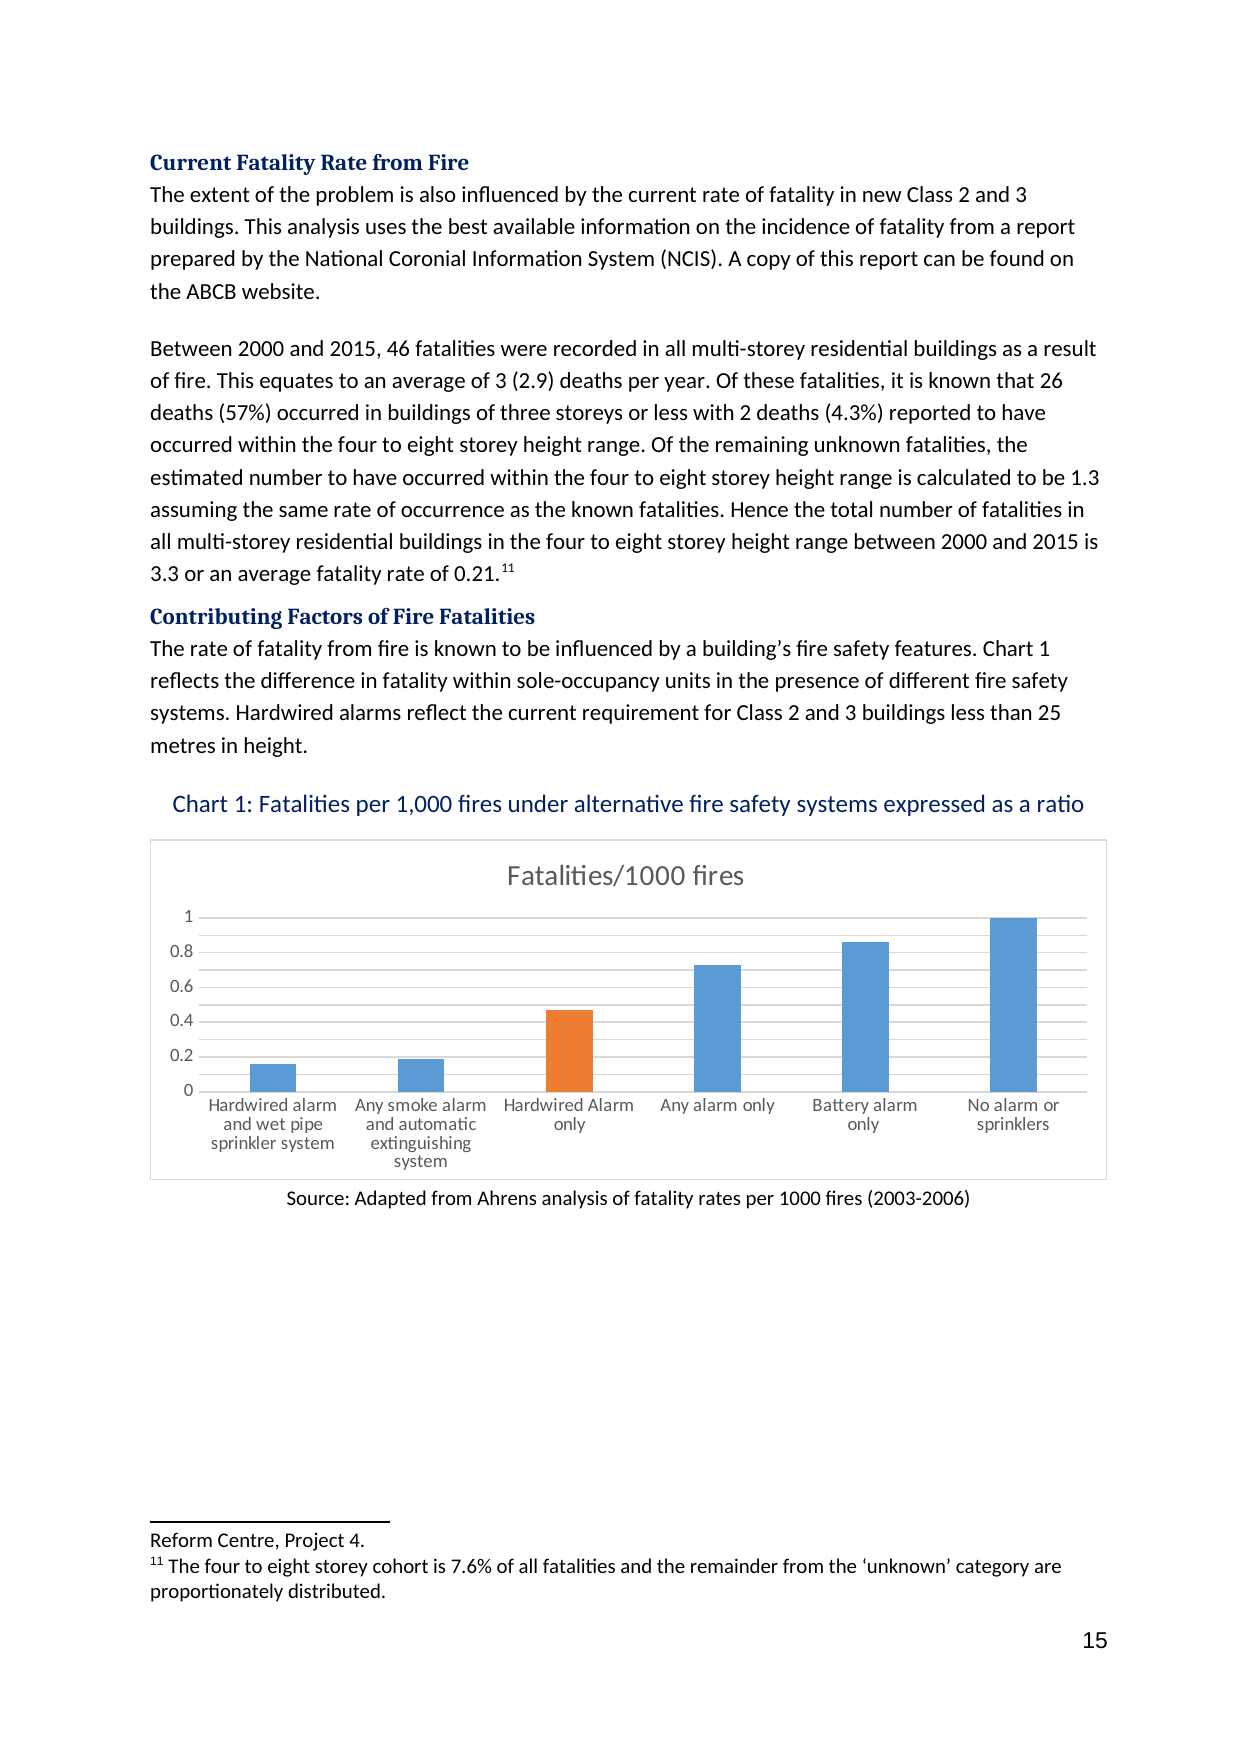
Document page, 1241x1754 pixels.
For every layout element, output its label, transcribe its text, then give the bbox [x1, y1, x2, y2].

text Contributing Factors of Fire Fatalities [150, 604, 1107, 630]
text The extent of the problem is also influenced by the current rate of fatality in new Class 2 and 3 buildings. This analysis uses the best available information on the incidence of fatality from a report prepared by the National Coronial Information System (NCIS). A copy of this report can be found on the ABCB website. [150, 180, 1107, 305]
text The rate of fatality from fire is known to be influenced by a building’s fire safety features. Chart 1 reflects the difference in fatality within sole-occupancy units in the presence of different fire safety systems. Hardwired alarms reflect the current requirement for Class 2 and 3 buildings less than 25 metres in height. [150, 634, 1107, 759]
text Chart 1: Fatalities per 1,000 fires under alternative fire safety systems expressed as a ratio [150, 788, 1107, 818]
text Source: Adapted from Ahrens analysis of fatality rates per 1000 fires (2003-2006) [150, 1185, 1107, 1211]
subtitle Current Fatality Rate from Fire [150, 150, 1107, 176]
text Between 2000 and 2015, 46 fatalities were recorded in all multi-storey residential buildings as a result of fire. This equates to an average of 3 (2.9) deaths per year. Of these fatalities, it is known that 26 deaths (57%) occurred in buildings of three storeys or less with 2 deaths (4.3%) reported to have occurred within the four to eight storey height range. Of the remaining unknown fatalities, the estimated number to have occurred within the four to eight storey height range is calculated to be 1.3 assuming the same rate of occurrence as the known fatalities. Hence the total number of fatalities in all multi-storey residential buildings in the four to eight storey height range between 2000 and 2015 is 3.3 or an average fatality rate of 0.21. [150, 334, 1107, 587]
